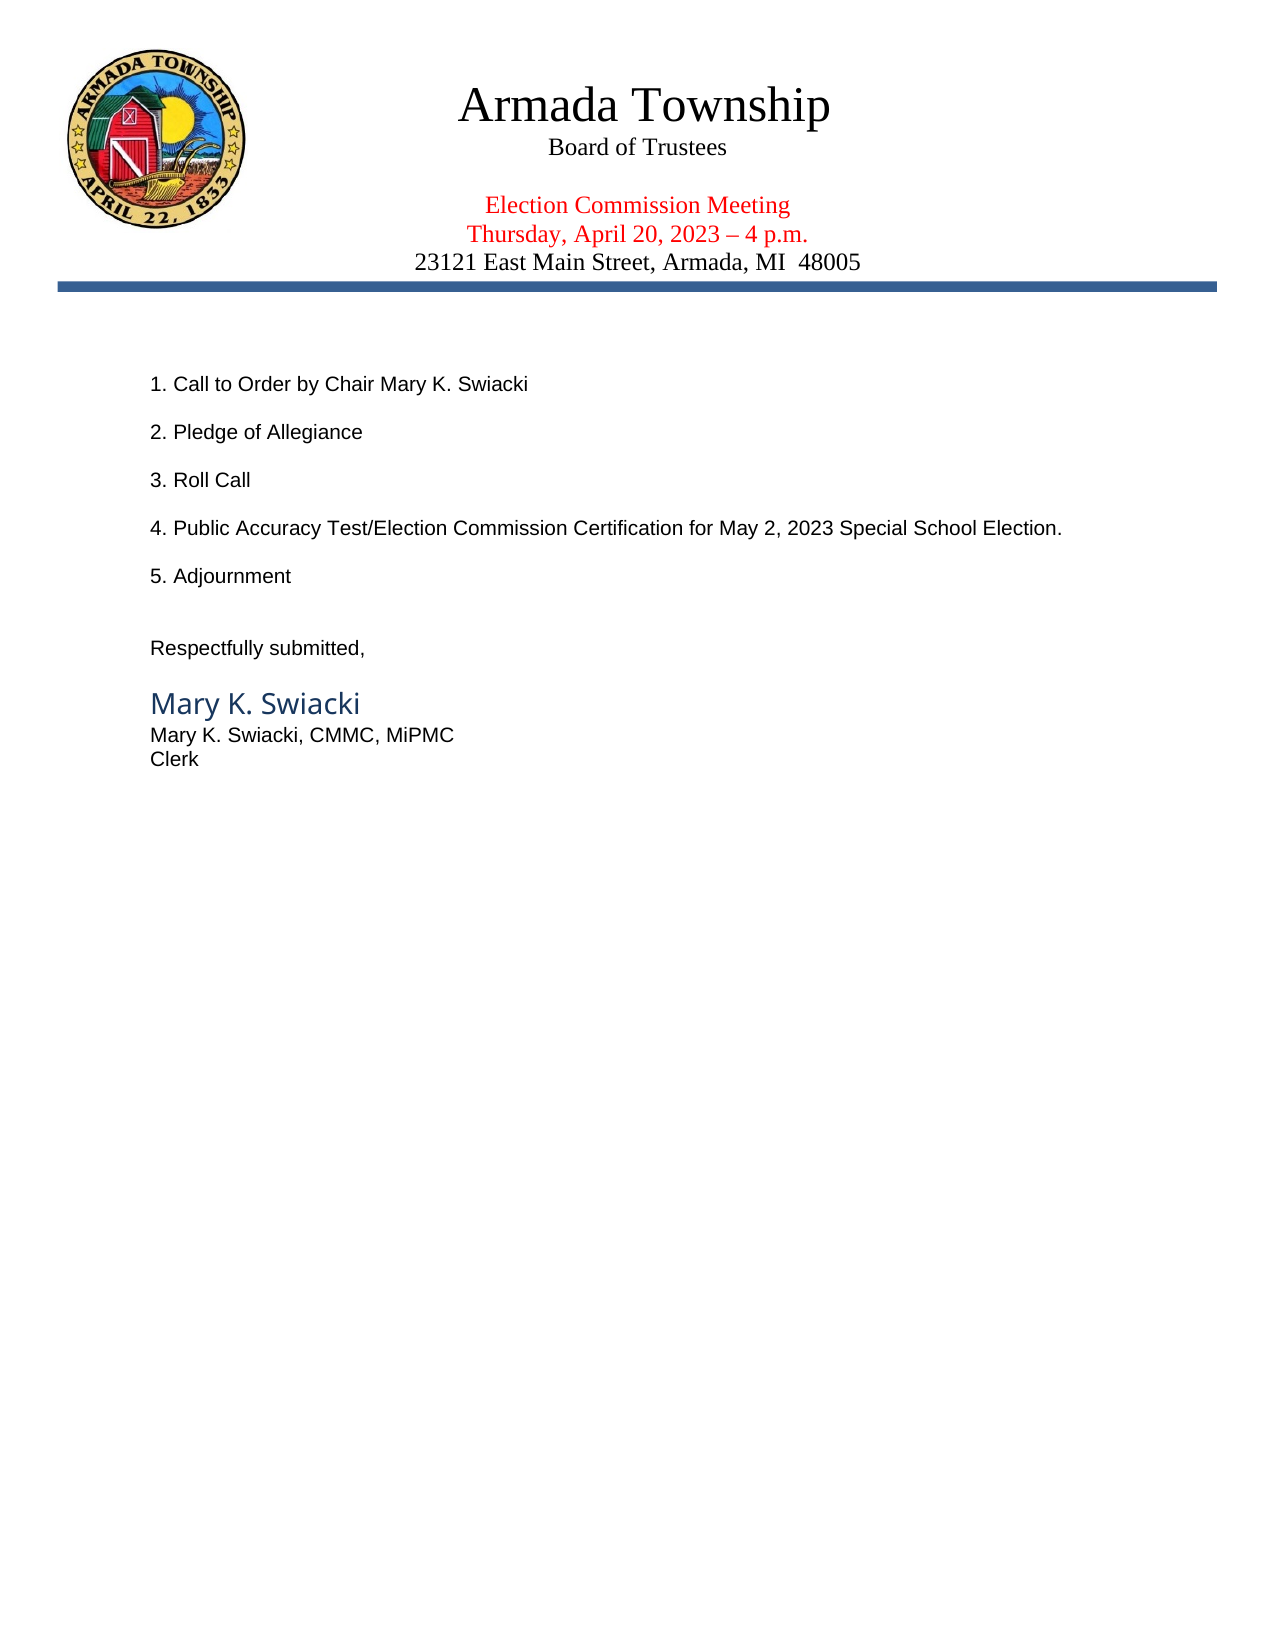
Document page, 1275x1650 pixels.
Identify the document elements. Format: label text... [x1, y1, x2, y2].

text Mary K. Swiacki [150, 683, 1125, 723]
text 2. Pledge of Allegiance [150, 420, 1125, 444]
text 5. Adjournment [150, 564, 1125, 588]
text Respectfully submitted, [150, 636, 1125, 659]
text 3. Roll Call [150, 468, 1125, 492]
text Mary K. Swiacki, CMMC, MiPMC [150, 723, 1125, 747]
text 4. Public Accuracy Test/Election Commission Certification for May 2, 2023 Special School Election. [150, 516, 1125, 540]
text Clerk [150, 747, 1125, 771]
text 1. Call to Order by Chair Mary K. Swiacki [150, 372, 1125, 396]
picture [59, 48, 249, 233]
